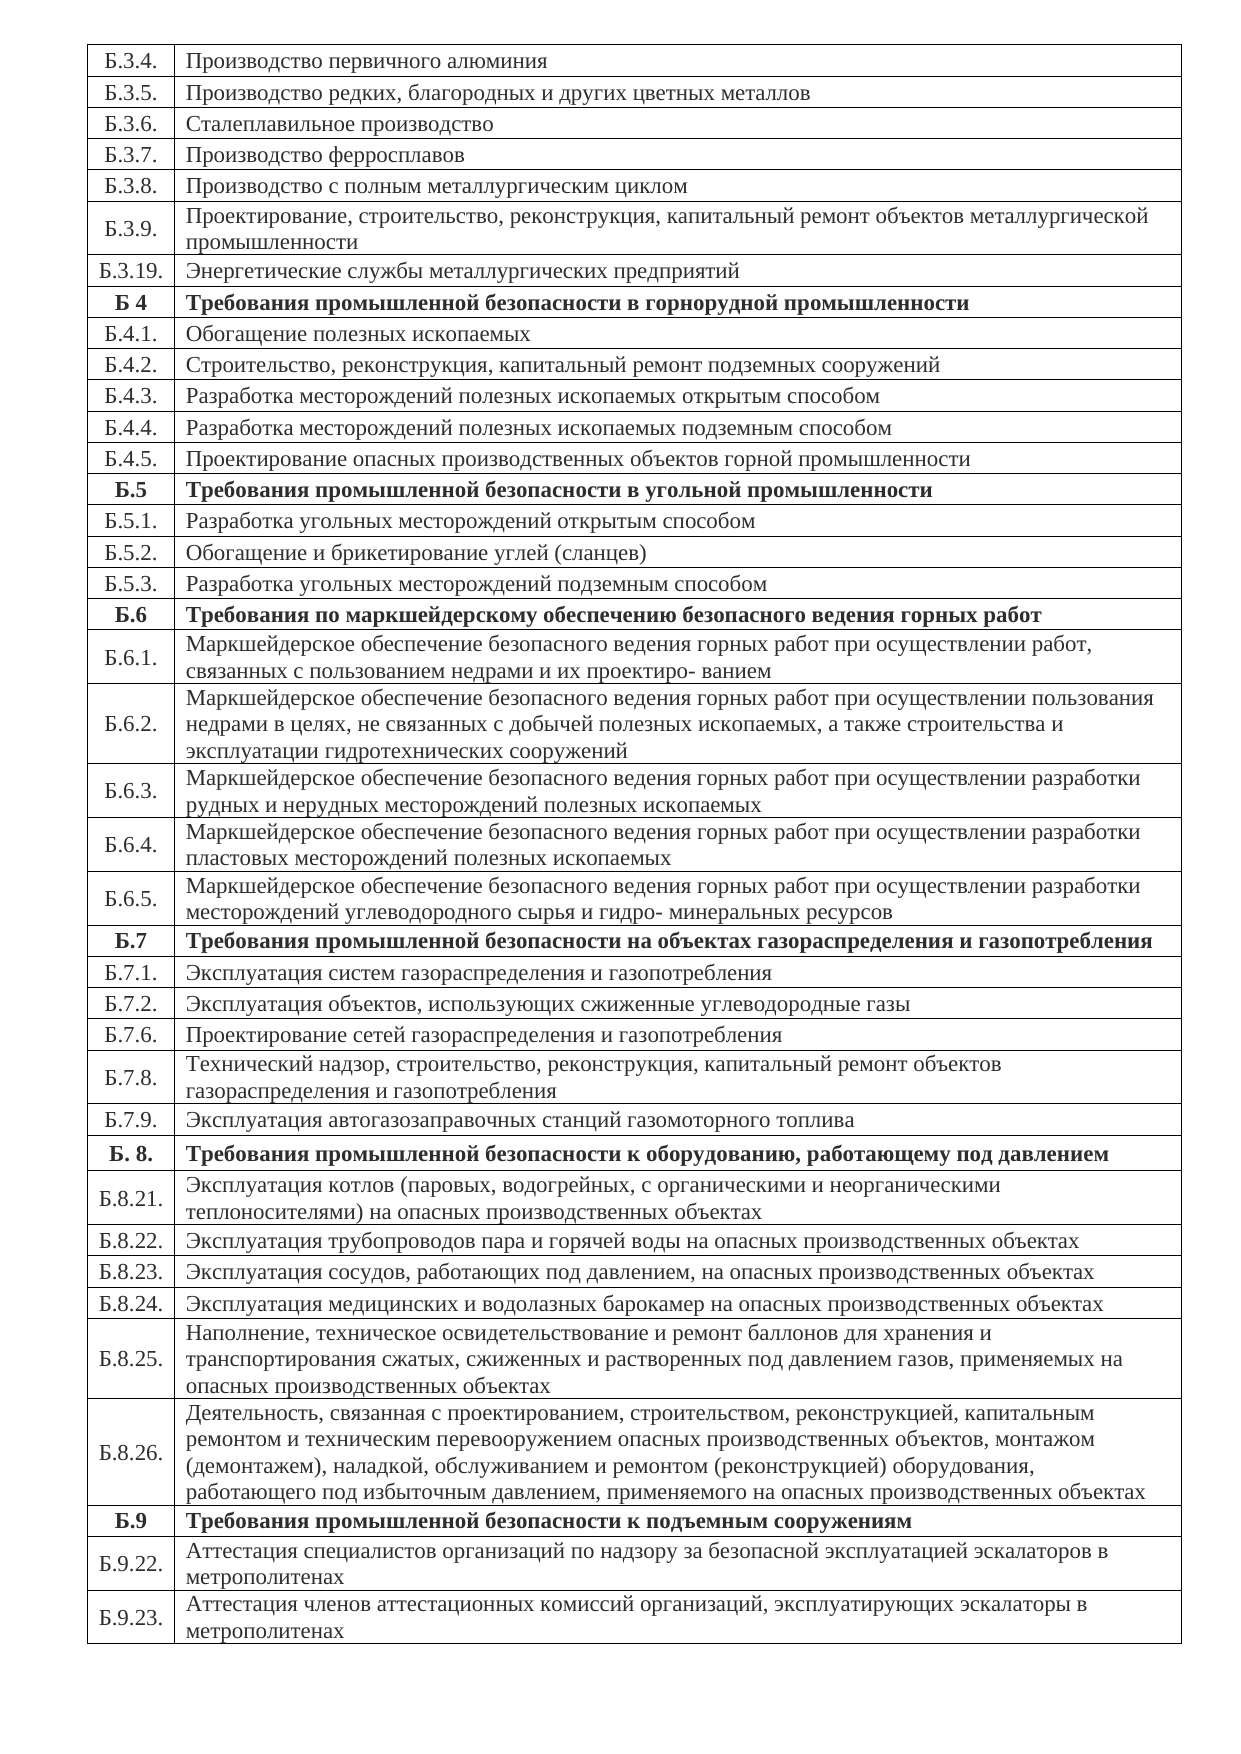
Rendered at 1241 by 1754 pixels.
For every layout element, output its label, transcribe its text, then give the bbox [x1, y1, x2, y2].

table_cell Производство с полным металлургическим циклом [175, 170, 1181, 201]
table_cell Требования промышленной безопасности в угольной промышленности [175, 474, 1181, 504]
table_cell Маркшейдерское обеспечение безопасного ведения горных работ при осуществлении пользования недрами в целях, не связанных с добычей полезных ископаемых, а также строительства и эксплуатации гидротехнических сооружений [175, 684, 1181, 763]
table_cell Б.7.9. [88, 1104, 174, 1134]
table_cell Эксплуатация систем газораспределения и газопотребления [175, 957, 1181, 987]
table_cell Разработка месторождений полезных ископаемых открытым способом [175, 380, 1181, 411]
table_cell Аттестация членов аттестационных комиссий организаций, эксплуатирующих эскалаторы в метрополитенах [175, 1591, 1181, 1643]
table_cell Б.7.8. [88, 1051, 174, 1103]
table_cell Б.8.24. [88, 1288, 174, 1318]
table_cell Эксплуатация котлов (паровых, водогрейных, с органическими и неорганическими теплоносителями) на опасных производственных объектах [175, 1171, 1181, 1224]
table_cell Б.8.26. [88, 1399, 174, 1504]
table_cell Б.7.6. [88, 1019, 174, 1049]
table_cell Сталеплавильное производство [175, 108, 1181, 138]
table_cell Б.5.3. [88, 568, 174, 598]
table_cell Требования промышленной безопасности в горнорудной промышленности [175, 287, 1181, 317]
table_cell Производство первичного алюминия [175, 45, 1181, 76]
table_cell Б.6 [88, 599, 174, 629]
table_cell Б.6.4. [88, 818, 174, 871]
table_cell Б.8.21. [88, 1171, 174, 1224]
table_cell Проектирование сетей газораспределения и газопотребления [175, 1019, 1181, 1049]
table_cell Эксплуатация сосудов, работающих под давлением, на опасных производственных объектах [175, 1256, 1181, 1287]
table_cell Б.3.19. [88, 255, 174, 286]
table_cell Б.7.1. [88, 957, 174, 987]
table_cell Деятельность, связанная с проектированием, строительством, реконструкцией, капитальным ремонтом и техническим перевооружением опасных производственных объектов, монтажом (демонтажем), наладкой, обслуживанием и ремонтом (реконструкцией) оборудования, работающего под избыточным давлением, применяемого на опасных производственных объектах [175, 1399, 1181, 1504]
table_cell Б.3.7. [88, 139, 174, 169]
table_cell Б.9.22. [88, 1537, 174, 1589]
table_cell Б.4.3. [88, 380, 174, 411]
table_cell Б. 8. [88, 1136, 174, 1170]
table_cell Обогащение и брикетирование углей (сланцев) [175, 537, 1181, 567]
table_cell Б.7.2. [88, 988, 174, 1018]
table_cell Б.8.23. [88, 1256, 174, 1287]
table_cell Б.5.1. [88, 505, 174, 536]
table_cell Б.6.5. [88, 872, 174, 924]
table_cell Строительство, реконструкция, капитальный ремонт подземных сооружений [175, 349, 1181, 379]
table_cell Требования промышленной безопасности к подъемным сооружениям [175, 1506, 1181, 1536]
table_cell Б.3.6. [88, 108, 174, 138]
table_cell Разработка угольных месторождений подземным способом [175, 568, 1181, 598]
table_cell Б.3.9. [88, 202, 174, 254]
table_cell Производство редких, благородных и других цветных металлов [175, 77, 1181, 107]
table_cell Б.9 [88, 1506, 174, 1536]
table_cell Б.4.2. [88, 349, 174, 379]
table_cell Маркшейдерское обеспечение безопасного ведения горных работ при осуществлении работ, связанных с пользованием недрами и их проектиро- ванием [175, 630, 1181, 683]
table_cell Б.6.1. [88, 630, 174, 683]
table_cell Аттестация специалистов организаций по надзору за безопасной эксплуатацией эскалаторов в метрополитенах [175, 1537, 1181, 1589]
table_cell Разработка месторождений полезных ископаемых подземным способом [175, 412, 1181, 442]
table_cell Б.3.5. [88, 77, 174, 107]
table_cell Эксплуатация медицинских и водолазных барокамер на опасных производственных объектах [175, 1288, 1181, 1318]
table_cell Б.6.2. [88, 684, 174, 763]
table_cell Б.4.4. [88, 412, 174, 442]
table_cell Б.4.5. [88, 443, 174, 473]
table_cell Б.9.23. [88, 1591, 174, 1643]
table_cell Обогащение полезных ископаемых [175, 318, 1181, 348]
table_cell Маркшейдерское обеспечение безопасного ведения горных работ при осуществлении разработки пластовых месторождений полезных ископаемых [175, 818, 1181, 871]
table_cell Технический надзор, строительство, реконструкция, капитальный ремонт объектов газораспределения и газопотребления [175, 1051, 1181, 1103]
table_cell Б.7 [88, 926, 174, 956]
table_cell Требования по маркшейдерскому обеспечению безопасного ведения горных работ [175, 599, 1181, 629]
table_cell Б 4 [88, 287, 174, 317]
table_cell Требования промышленной безопасности к оборудованию, работающему под давлением [175, 1136, 1181, 1170]
table_cell Б.4.1. [88, 318, 174, 348]
table_cell Маркшейдерское обеспечение безопасного ведения горных работ при осуществлении разработки рудных и нерудных месторождений полезных ископаемых [175, 764, 1181, 817]
table_cell Б.3.4. [88, 45, 174, 76]
table_cell Б.8.22. [88, 1225, 174, 1255]
table_cell Наполнение, техническое освидетельствование и ремонт баллонов для хранения и транспортирования сжатых, сжиженных и растворенных под давлением газов, применяемых на опасных производственных объектах [175, 1319, 1181, 1398]
table_cell Б.8.25. [88, 1319, 174, 1398]
table_cell Проектирование, строительство, реконструкция, капитальный ремонт объектов металлургической промышленности [175, 202, 1181, 254]
table_cell Эксплуатация автогазозаправочных станций газомоторного топлива [175, 1104, 1181, 1134]
table_cell Производство ферросплавов [175, 139, 1181, 169]
table_cell Б.6.3. [88, 764, 174, 817]
table_cell Эксплуатация трубопроводов пара и горячей воды на опасных производственных объектах [175, 1225, 1181, 1255]
table_cell Маркшейдерское обеспечение безопасного ведения горных работ при осуществлении разработки месторождений углеводородного сырья и гидро- минеральных ресурсов [175, 872, 1181, 924]
table_cell Проектирование опасных производственных объектов горной промышленности [175, 443, 1181, 473]
table_cell Б.3.8. [88, 170, 174, 201]
table_cell Б.5.2. [88, 537, 174, 567]
table_cell Эксплуатация объектов, использующих сжиженные углеводородные газы [175, 988, 1181, 1018]
table_cell Энергетические службы металлургических предприятий [175, 255, 1181, 286]
table_cell Требования промышленной безопасности на объектах газораспределения и газопотребления [175, 926, 1181, 956]
table_cell Разработка угольных месторождений открытым способом [175, 505, 1181, 536]
table_cell Б.5 [88, 474, 174, 504]
